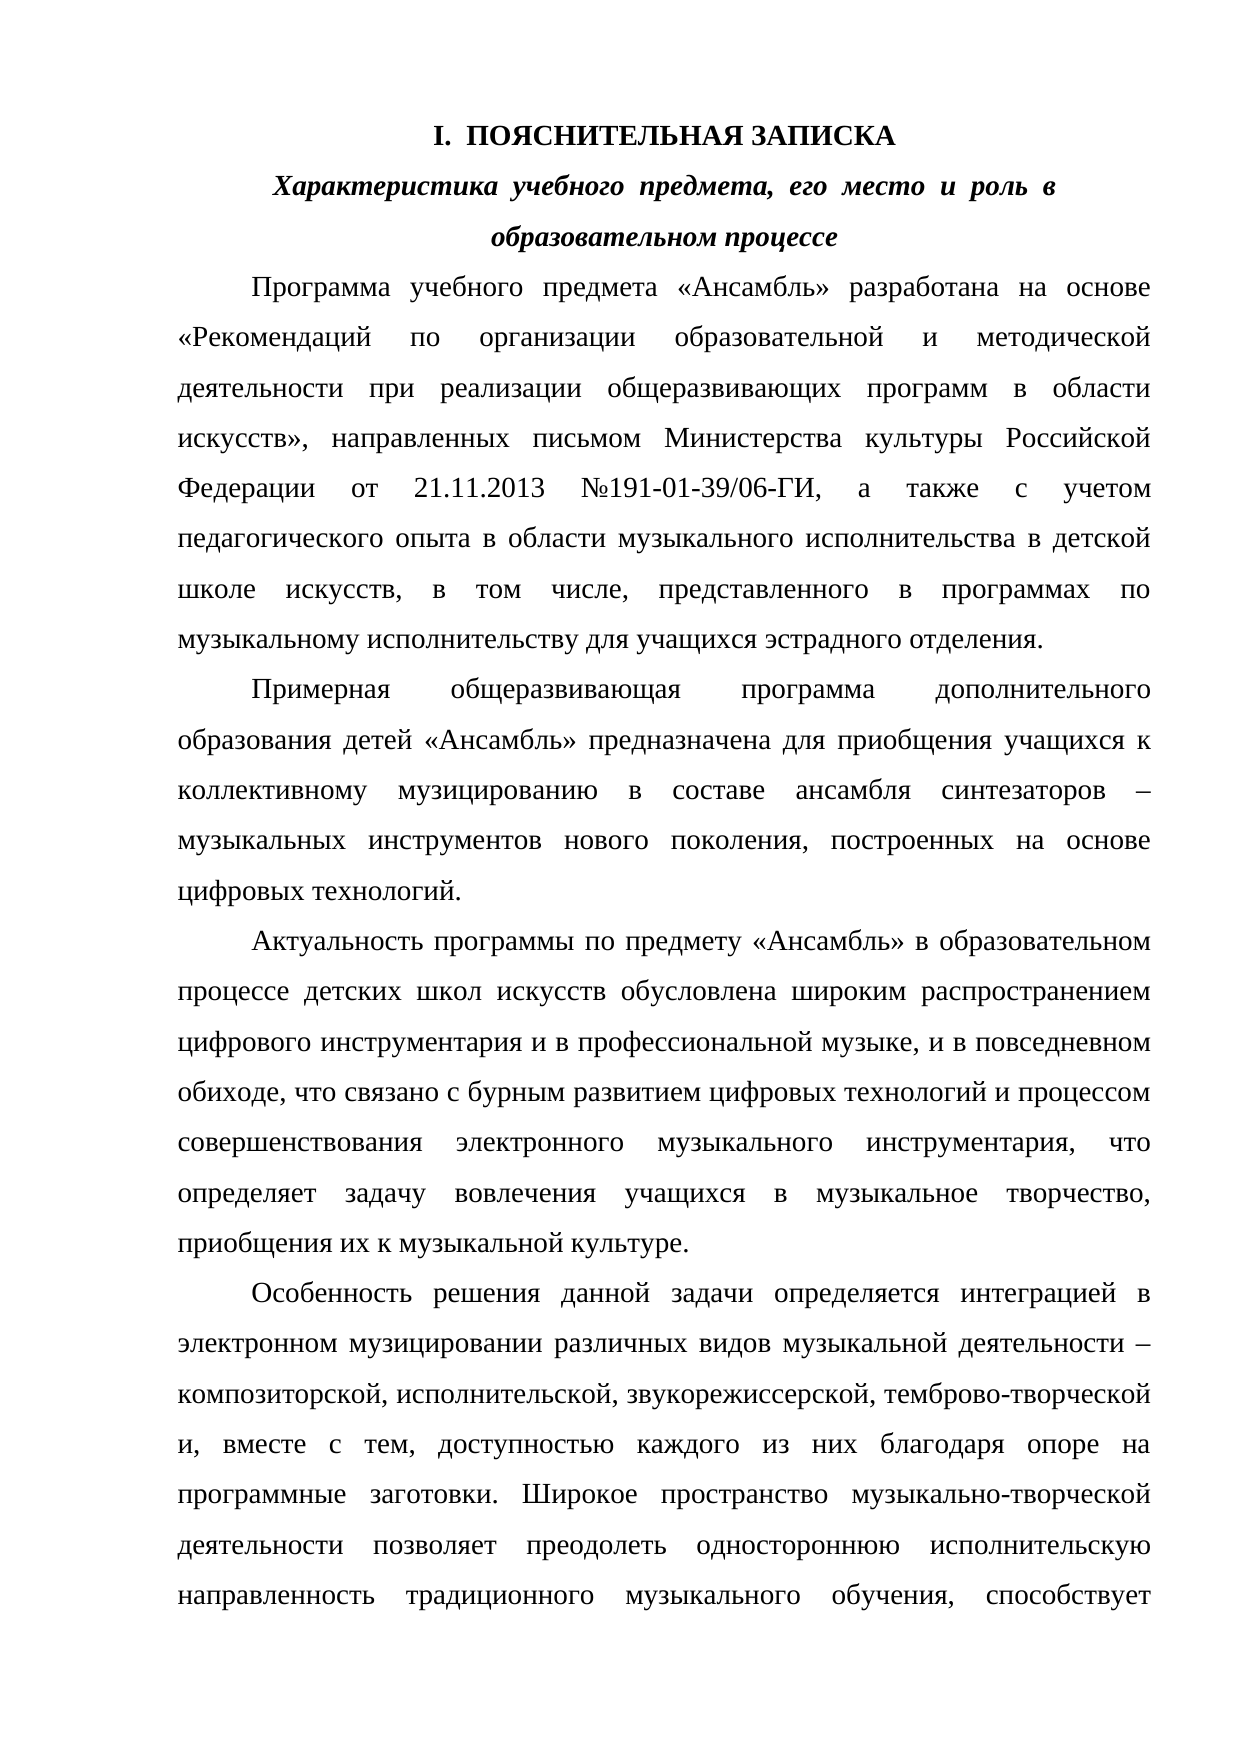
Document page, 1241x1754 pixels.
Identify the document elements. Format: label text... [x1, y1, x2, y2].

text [177, 1275, 1152, 1611]
text I. ПОЯСНИТЕЛЬНАЯ ЗАПИСКА [177, 118, 1152, 152]
text Характеристика учебного предмета, его место и роль в образовательном процессе [177, 168, 1152, 252]
text Программа учебного предмета «Ансамбль» разработана на основе «Рекомендаций по организации образовательной и методической деятельности при реализации общеразвивающих программ в области искусств», направленных письмом Министерства культуры Российской Федерации от 21.11.2013 №191-01-39/06-ГИ, а также с учетом педагогического опыта в области музыкального исполнительства в детской школе искусств, в том числе, представленного в программах по музыкальному исполнительству для учащихся эстрадного отделения. [177, 269, 1152, 655]
text Примерная общеразвивающая программа дополнительного образования детей «Ансамбль» предназначена для приобщения учащихся к коллективному музицированию в составе ансамбля синтезаторов – музыкальных инструментов нового поколения, построенных на основе цифровых технологий. [177, 672, 1152, 906]
text Актуальность программы по предмету «Ансамбль» в образовательном процессе детских школ искусств обусловлена широким распространением цифрового инструментария и в профессиональной музыке, и в повседневном обиходе, что связано с бурным развитием цифровых технологий и процессом совершенствования электронного музыкального инструментария, что определяет задачу вовлечения учащихся в музыкальное творчество, приобщения их к музыкальной культуре. [177, 923, 1152, 1258]
